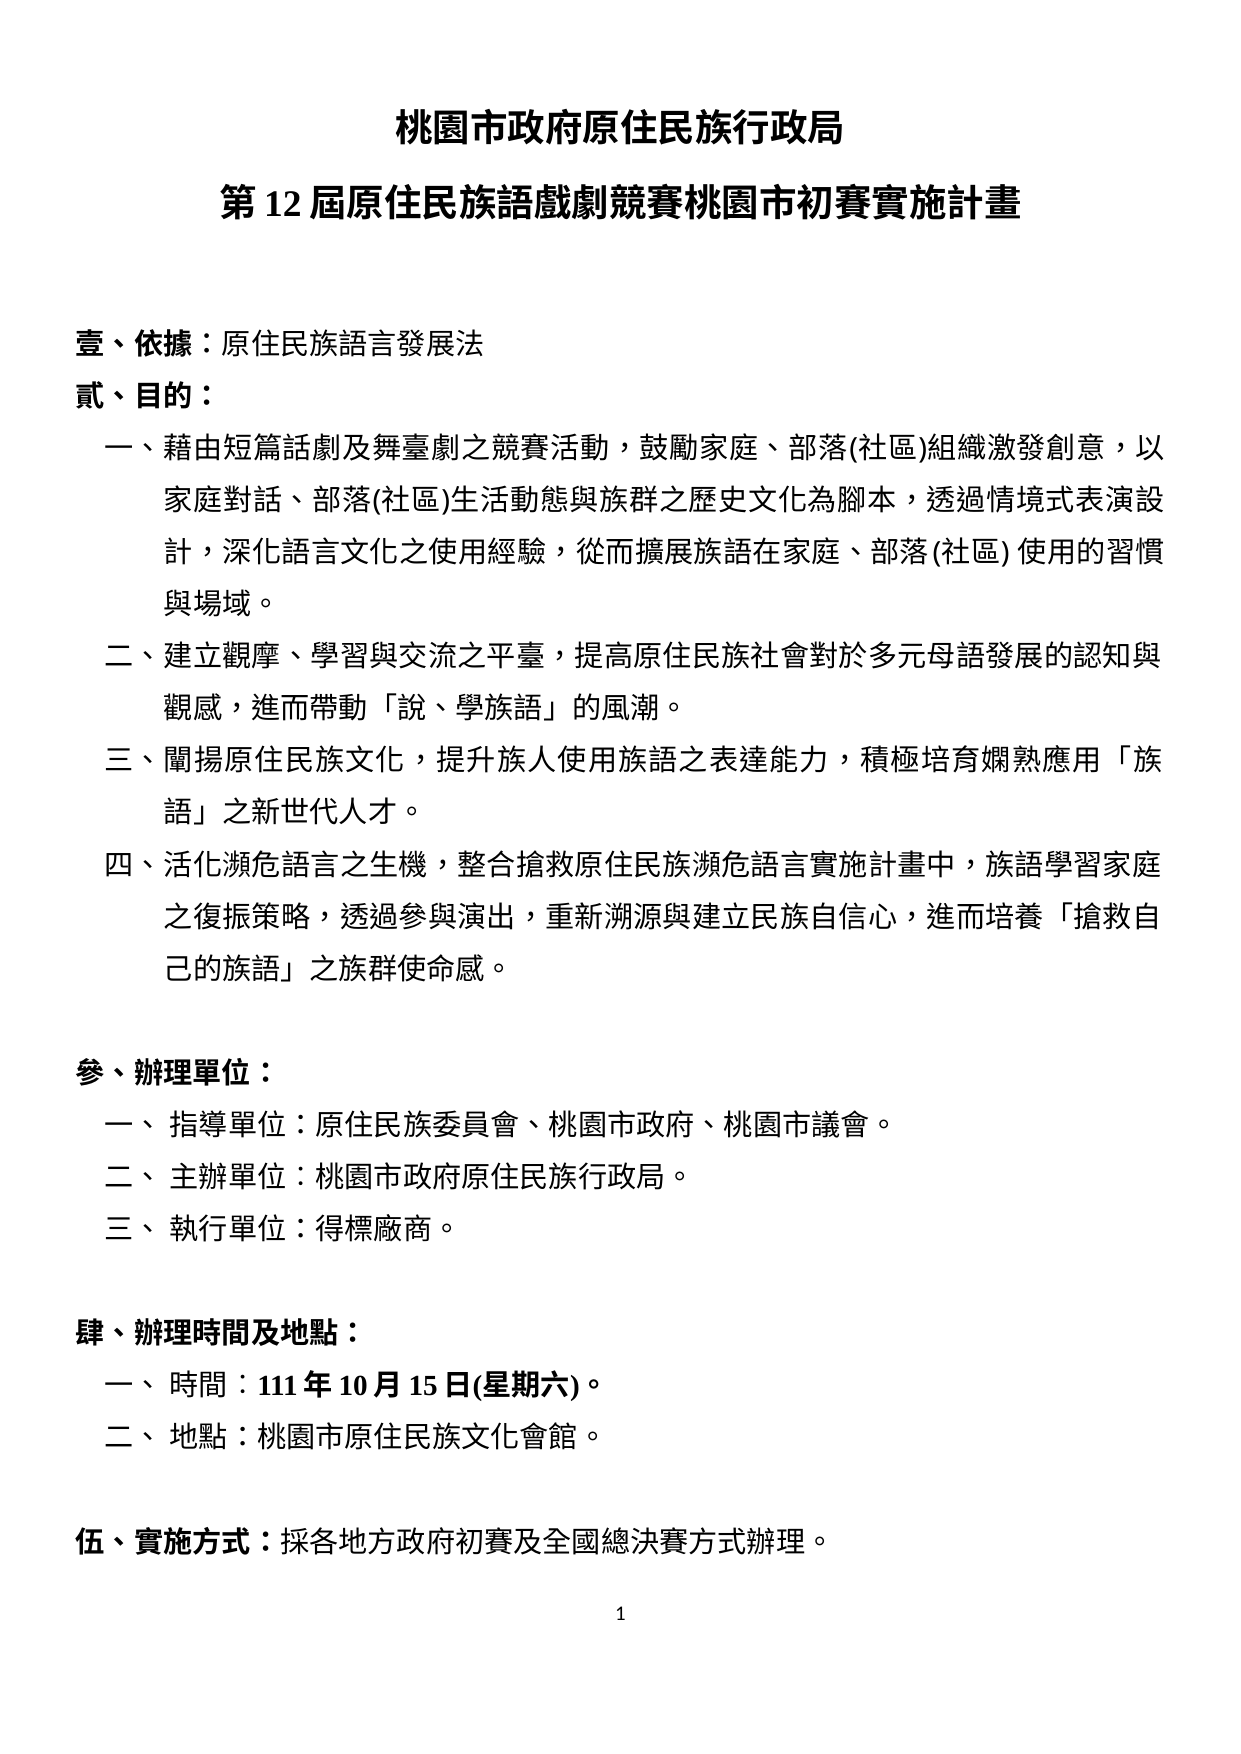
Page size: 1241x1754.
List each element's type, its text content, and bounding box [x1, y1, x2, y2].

list 指導單位：原住民族委員會、桃園市政府、桃園市議會。 [104, 1094, 1165, 1146]
text 第12屆原住民族語戲劇競賽桃園市初賽實施計畫 [75, 162, 1165, 237]
list 執行單位：得標廠商。 [104, 1198, 1165, 1250]
list 目的： [75, 364, 1165, 417]
list 藉由短篇話劇及舞臺劇之競賽活動，鼓勵家庭、部落(社區)組織激發創意，以家庭對話、部落(社區)生活動態與族群之歷史文化為腳本，透過情境式表演設計，深化語言文化之使用經驗，從而擴展族語在家庭、部落(社區) 使用的習慣與場域。 [104, 417, 1165, 625]
list 實施方式：採各地方政府初賽及全國總決賽方式辦理。 [75, 1510, 1165, 1562]
list 時間︰111年10月15日(星期六)。 [104, 1354, 1165, 1406]
text 桃園市政府原住民族行政局 [75, 87, 1165, 162]
list 辦理單位： [75, 1042, 1165, 1094]
list 活化瀕危語言之生機，整合搶救原住民族瀕危語言實施計畫中，族語學習家庭之復振策略，透過參與演出，重新溯源與建立民族自信心，進而培養「搶救自己的族語」之族群使命感。 [104, 833, 1165, 989]
list 地點：桃園市原住民族文化會館。 [104, 1406, 1165, 1458]
list 辦理時間及地點： [75, 1302, 1165, 1354]
list 依據︰原住民族語言發展法 [75, 312, 1165, 364]
list 建立觀摩、學習與交流之平臺，提高原住民族社會對於多元母語發展的認知與觀感，進而帶動「說、學族語」的風潮。 [104, 625, 1165, 729]
list 主辦單位︰桃園市政府原住民族行政局。 [104, 1146, 1165, 1198]
list 闡揚原住民族文化，提升族人使用族語之表達能力，積極培育嫻熟應用「族語」之新世代人才。 [104, 729, 1165, 833]
